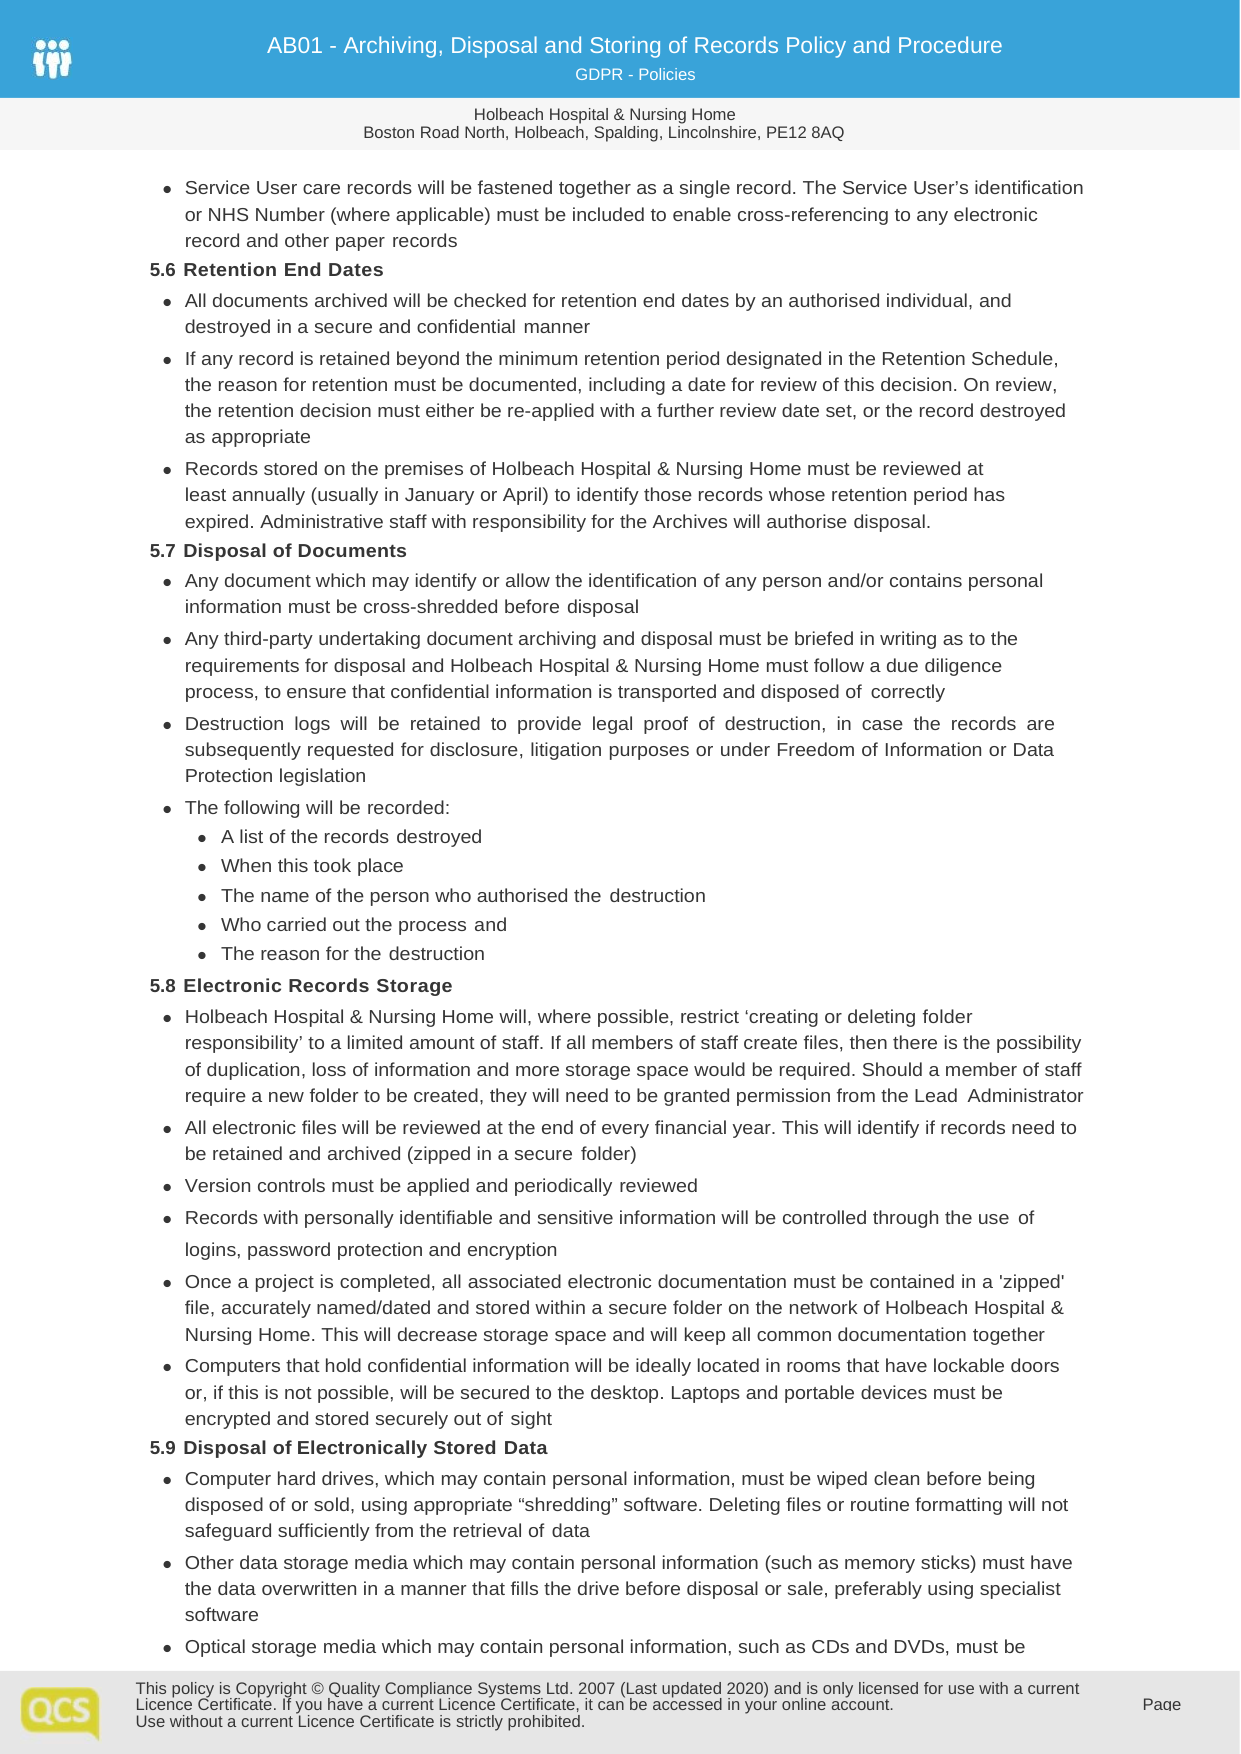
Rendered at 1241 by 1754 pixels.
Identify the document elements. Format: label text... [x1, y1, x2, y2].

subtitle Disposal of Electronically Stored Data [149, 1437, 1196, 1458]
list When this took place [197, 855, 1196, 877]
text logins, password protection and encryption [184, 1239, 1196, 1260]
list Version controls must be applied and periodically reviewed [162, 1174, 1196, 1196]
list Once a project is completed, all associated electronic documentation must be contained in a 'zipped' file, accurately named/dated and stored within a secure folder on the network of Holbeach Hospital & Nursing Home. This will decrease storage space and will keep all common documentation together [162, 1271, 1066, 1345]
list The name of the person who authorised the destruction [197, 884, 1196, 906]
list All documents archived will be checked for retention end dates by an authorised individual, and destroyed in a secure and confidential manner [162, 289, 1020, 337]
list Destruction logs will be retained to provide legal proof of destruction, in case the records are subsequently requested for disclosure, litigation purposes or under Freedom of Information or Data Protection legislation [162, 712, 1056, 786]
list Any third-party undertaking document archiving and disposal must be briefed in writing as to the requirements for disposal and Holbeach Hospital & Nursing Home must follow a due diligence process, to ensure that confidential information is transported and disposed of correctly [162, 628, 1080, 702]
list Service User care records will be fastened together as a single record. The Service User’s identification or NHS Number (where applicable) must be included to enable cross-referencing to any electronic record and other paper records [162, 177, 1091, 251]
list Who carried out the process and [197, 914, 1196, 935]
list The following will be recorded: [162, 797, 1196, 818]
picture [20, 1687, 102, 1744]
list Computers that hold confidential information will be ideally located in rooms that have lockable doors or, if this is not possible, will be secured to the desktop. Laptops and portable devices must be encrypted and stored securely out of sight [162, 1355, 1066, 1429]
list A list of the records destroyed [197, 826, 1196, 848]
picture [31, 37, 73, 80]
list Holbeach Hospital & Nursing Home will, where possible, restrict ‘creating or deleting folder responsibility’ to a limited amount of staff. If all members of staff create files, then there is the possibility of duplication, loss of information and more storage space would be required. Should a member of staff require a new folder to be created, they will need to be granted permission from the Lead Administrator [162, 1006, 1089, 1106]
list The reason for the destruction [197, 943, 1196, 965]
list Records with personally identifiable and sensitive information will be controlled through the use of [162, 1207, 1196, 1228]
list If any record is retained beyond the minimum retention period designated in the Retention Schedule, the reason for retention must be documented, including a date for review of this decision. On review, the retention decision must either be re-applied with a further review date set, or the record destroyed as appropriate [162, 347, 1078, 448]
list All electronic files will be reviewed at the end of every financial year. This will identify if records need to be retained and archived (zipped in a secure folder) [162, 1117, 1082, 1164]
list Records stored on the premises of Holbeach Hospital & Nursing Home must be reviewed at least annually (usually in January or April) to identify those records whose retention period has expired. Administrative staff with responsibility for the Archives will authorise disposal. [162, 458, 1028, 532]
subtitle Electronic Records Storage [149, 975, 1196, 997]
list Any document which may identify or allow the identification of any person and/or contains personal information must be cross-shredded before disposal [162, 570, 1049, 618]
subtitle Retention End Dates [149, 259, 1196, 280]
list Computer hard drives, which may contain personal information, must be wiped clean before being disposed of or sold, using appropriate “shredding” software. Deleting files or routine formatting will not safeguard sufficiently from the retrieval of data [162, 1467, 1078, 1541]
list Other data storage media which may contain personal information (such as memory sticks) must have the data overwritten in a manner that fills the drive before disposal or sale, preferably using specialist software [162, 1552, 1077, 1626]
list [162, 1636, 1028, 1657]
subtitle Disposal of Documents [149, 539, 1196, 561]
